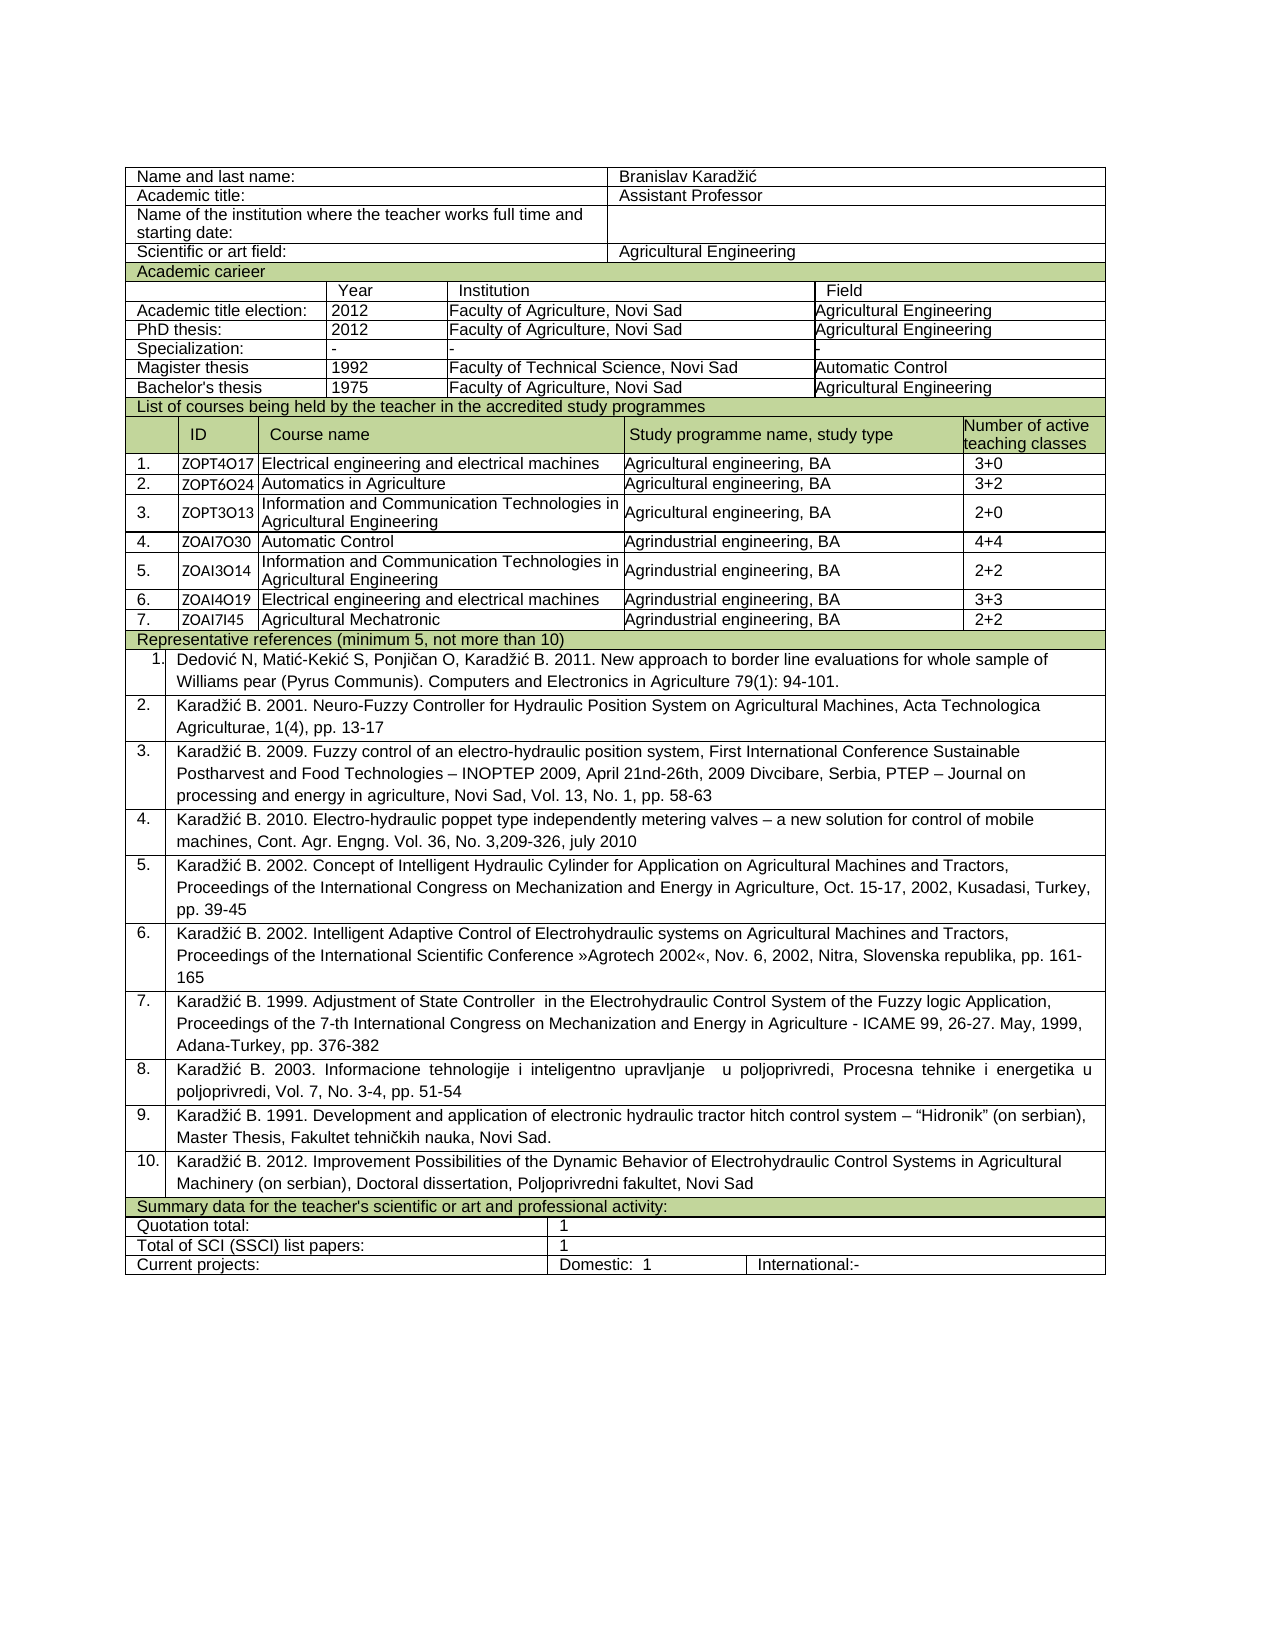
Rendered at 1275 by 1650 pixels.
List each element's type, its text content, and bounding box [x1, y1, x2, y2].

table_cell Agricultural engineering, BA [625, 454, 963, 474]
table_cell Agricultural Engineering [816, 302, 1105, 320]
table_cell Karadžić B. 2002. Intelligent Adaptive Control of Electrohydraulic systems on Agricultural Machines and Tractors, Proceedings of the International Scientific Conference »Agrotech 2002«, Nov. 6, 2002, Nitra, Slovenska republika, pp. 161-165 [166, 924, 1105, 991]
table_cell Faculty of Technical Science, Novi Sad [448, 360, 814, 378]
table_cell Information and Communication Technologies in Agricultural Engineering [259, 495, 624, 531]
table_cell Number of active teaching classes [964, 417, 1105, 453]
table_cell Current projects: [126, 1256, 547, 1274]
table_cell PhD thesis: [126, 321, 326, 339]
table_cell ZOAI7O30 [179, 533, 258, 552]
table_cell [126, 1152, 165, 1197]
table_cell 5. [126, 553, 178, 589]
table_cell Field [816, 282, 1105, 301]
table_cell 3+3 [964, 590, 1105, 609]
table_cell Magister thesis [126, 360, 326, 378]
table_cell 1975 [327, 379, 447, 397]
table_cell Electrical engineering and electrical machines [259, 454, 624, 474]
table_cell [126, 696, 165, 741]
table_cell Automatics in Agriculture [259, 475, 624, 494]
table_cell Karadžić B. 2002. Concept of Intelligent Hydraulic Cylinder for Application on Agricultural Machines and Tractors, Proceedings of the International Congress on Mechanization and Energy in Agriculture, Oct. 15-17, 2002, Kusadasi, Turkey, pp. 39-45 [166, 856, 1105, 923]
table_cell ID [179, 417, 258, 453]
table_cell Institution [448, 282, 814, 301]
table_cell 1. [126, 454, 178, 474]
table_cell Agrindustrial engineering, BA [625, 553, 963, 589]
table_cell [126, 856, 165, 923]
table_cell 1 [548, 1218, 1105, 1236]
table_cell Year [327, 282, 447, 301]
table_cell Academic title: [126, 187, 607, 205]
table_cell 2+2 [964, 610, 1105, 630]
table_cell ZOPT4O17 [179, 454, 258, 474]
table_cell 7. [126, 610, 178, 630]
table_header Name and last name: [126, 168, 607, 186]
table_cell Agricultural Mechatronic [259, 610, 624, 630]
table_cell Agrindustrial engineering, BA [625, 533, 963, 552]
table_cell Total of SCI (SSCI) list papers: [126, 1237, 547, 1255]
table_cell 4+4 [964, 533, 1105, 552]
table_cell 2+2 [964, 553, 1105, 589]
table_cell 2. [126, 475, 178, 494]
table_cell International:- [747, 1256, 1105, 1274]
table_cell [126, 992, 165, 1059]
table_cell Karadžić B. 2010. Electro-hydraulic poppet type independently metering valves – a new solution for control of mobile machines, Cont. Agr. Engng. Vol. 36, No. 3,209-326, july 2010 [166, 810, 1105, 855]
table_cell [126, 282, 326, 301]
table_cell Quotation total: [126, 1218, 547, 1236]
table_cell Faculty of Agriculture, Novi Sad [448, 379, 814, 397]
table_cell - [327, 340, 447, 358]
table_cell Scientific or art field: [126, 244, 607, 262]
table_cell Karadžić B. 2001. Neuro-Fuzzy Controller for Hydraulic Position System on Agricultural Machines, Acta Technologica Agriculturae, 1(4), pp. 13-17 [166, 696, 1105, 741]
table_cell 2+0 [964, 495, 1105, 531]
table_cell Agricultural engineering, BA [625, 475, 963, 494]
table_cell 1 [548, 1237, 1105, 1255]
table_cell ZOAI3O14 [179, 553, 258, 589]
table_cell Agricultural engineering, BA [625, 495, 963, 531]
table_cell 1992 [327, 360, 447, 378]
table_cell Karadžić B. 1999. Adjustment of State Controller in the Electrohydraulic Control System of the Fuzzy logic Application, Proceedings of the 7-th International Congress on Mechanization and Energy in Agriculture - ICAME 99, 26-27. May, 1999, Adana-Turkey, pp. 376-382 [166, 992, 1105, 1059]
table_cell Course name [259, 417, 624, 453]
table_header Branislav Karadžić [608, 168, 1105, 186]
table_cell [126, 742, 165, 809]
table_cell Karadžić B. 2003. Informacione tehnologije i inteligentno upravljanje u poljoprivredi, Procesna tehnike i energetika u poljoprivredi, Vol. 7, No. 3-4, pp. 51-54 [166, 1060, 1105, 1105]
table_cell 2012 [327, 302, 447, 320]
table_cell Dedović N, Matić-Kekić S, Ponjičan O, Karadžić B. 2011. New approach to border line evaluations for whole sample of Williams pear (Pyrus Communis). Computers and Electronics in Agriculture 79(1): 94-101. [166, 650, 1105, 695]
table_cell Agricultural Engineering [816, 321, 1105, 339]
table_cell Representative references (minimum 5, not more than 10) [126, 631, 1105, 649]
table_cell Karadžić B. 2009. Fuzzy control of an electro-hydraulic position system, First International Conference Sustainable Postharvest and Food Technologies – INOPTEP 2009, April 21nd-26th, 2009 Divcibare, Serbia, PTEP – Journal on processing and energy in agriculture, Novi Sad, Vol. 13, No. 1, pp. 58-63 [166, 742, 1105, 809]
table_cell Agrindustrial engineering, BA [625, 590, 963, 609]
table_cell [126, 1060, 165, 1105]
table_cell 3+0 [964, 454, 1105, 474]
table_cell Assistant Professor [608, 187, 1105, 205]
table_cell 3+2 [964, 475, 1105, 494]
table_cell Name of the institution where the teacher works full time and starting date: [126, 206, 607, 242]
table_cell Information and Communication Technologies in Agricultural Engineering [259, 553, 624, 589]
table_cell ZOAI7I45 [179, 610, 258, 630]
table_cell Faculty of Agriculture, Novi Sad [448, 321, 814, 339]
table_cell Automatic Control [816, 360, 1105, 378]
table_cell - [816, 340, 1105, 358]
table_cell 4. [126, 533, 178, 552]
table_cell Specialization: [126, 340, 326, 358]
table_cell [126, 650, 165, 695]
table_cell Study programme name, study type [625, 417, 963, 453]
table_cell - [448, 340, 814, 358]
table_cell 3. [126, 495, 178, 531]
table_cell ZOAI4O19 [179, 590, 258, 609]
table_cell Academic title election: [126, 302, 326, 320]
table_cell Domestic: 1 [548, 1256, 746, 1274]
table_cell Karadžić B. 1991. Development and application of electronic hydraulic tractor hitch control system – “Hidronik” (on serbian), Master Thesis, Fakultet tehničkih nauka, Novi Sad. [166, 1106, 1105, 1151]
table_cell Summary data for the teacher's scientific or art and professional activity: [126, 1198, 1105, 1216]
table_cell Agricultural Engineering [608, 244, 1105, 262]
table_cell 6. [126, 590, 178, 609]
table_cell 2012 [327, 321, 447, 339]
table_cell Karadžić B. 2012. Improvement Possibilities of the Dynamic Behavior of Electrohydraulic Control Systems in Agricultural Machinery (on serbian), Doctoral dissertation, Poljoprivredni fakultet, Novi Sad [166, 1152, 1105, 1197]
table_cell Automatic Control [259, 533, 624, 552]
table_cell [608, 206, 1105, 242]
table_cell Agricultural Engineering [816, 379, 1105, 397]
table_cell [126, 417, 178, 453]
table_cell Faculty of Agriculture, Novi Sad [448, 302, 814, 320]
table_cell List of courses being held by the teacher in the accredited study programmes [126, 398, 1105, 416]
table_cell [126, 924, 165, 991]
table_cell [126, 1106, 165, 1151]
table_cell Electrical engineering and electrical machines [259, 590, 624, 609]
table_cell Agrindustrial engineering, BA [625, 610, 963, 630]
table_cell ZOPT3O13 [179, 495, 258, 531]
table_cell [126, 810, 165, 855]
table_cell ZOPT6O24 [179, 475, 258, 494]
table_cell Bachelor's thesis [126, 379, 326, 397]
table_cell Academic carieer [126, 263, 1105, 281]
